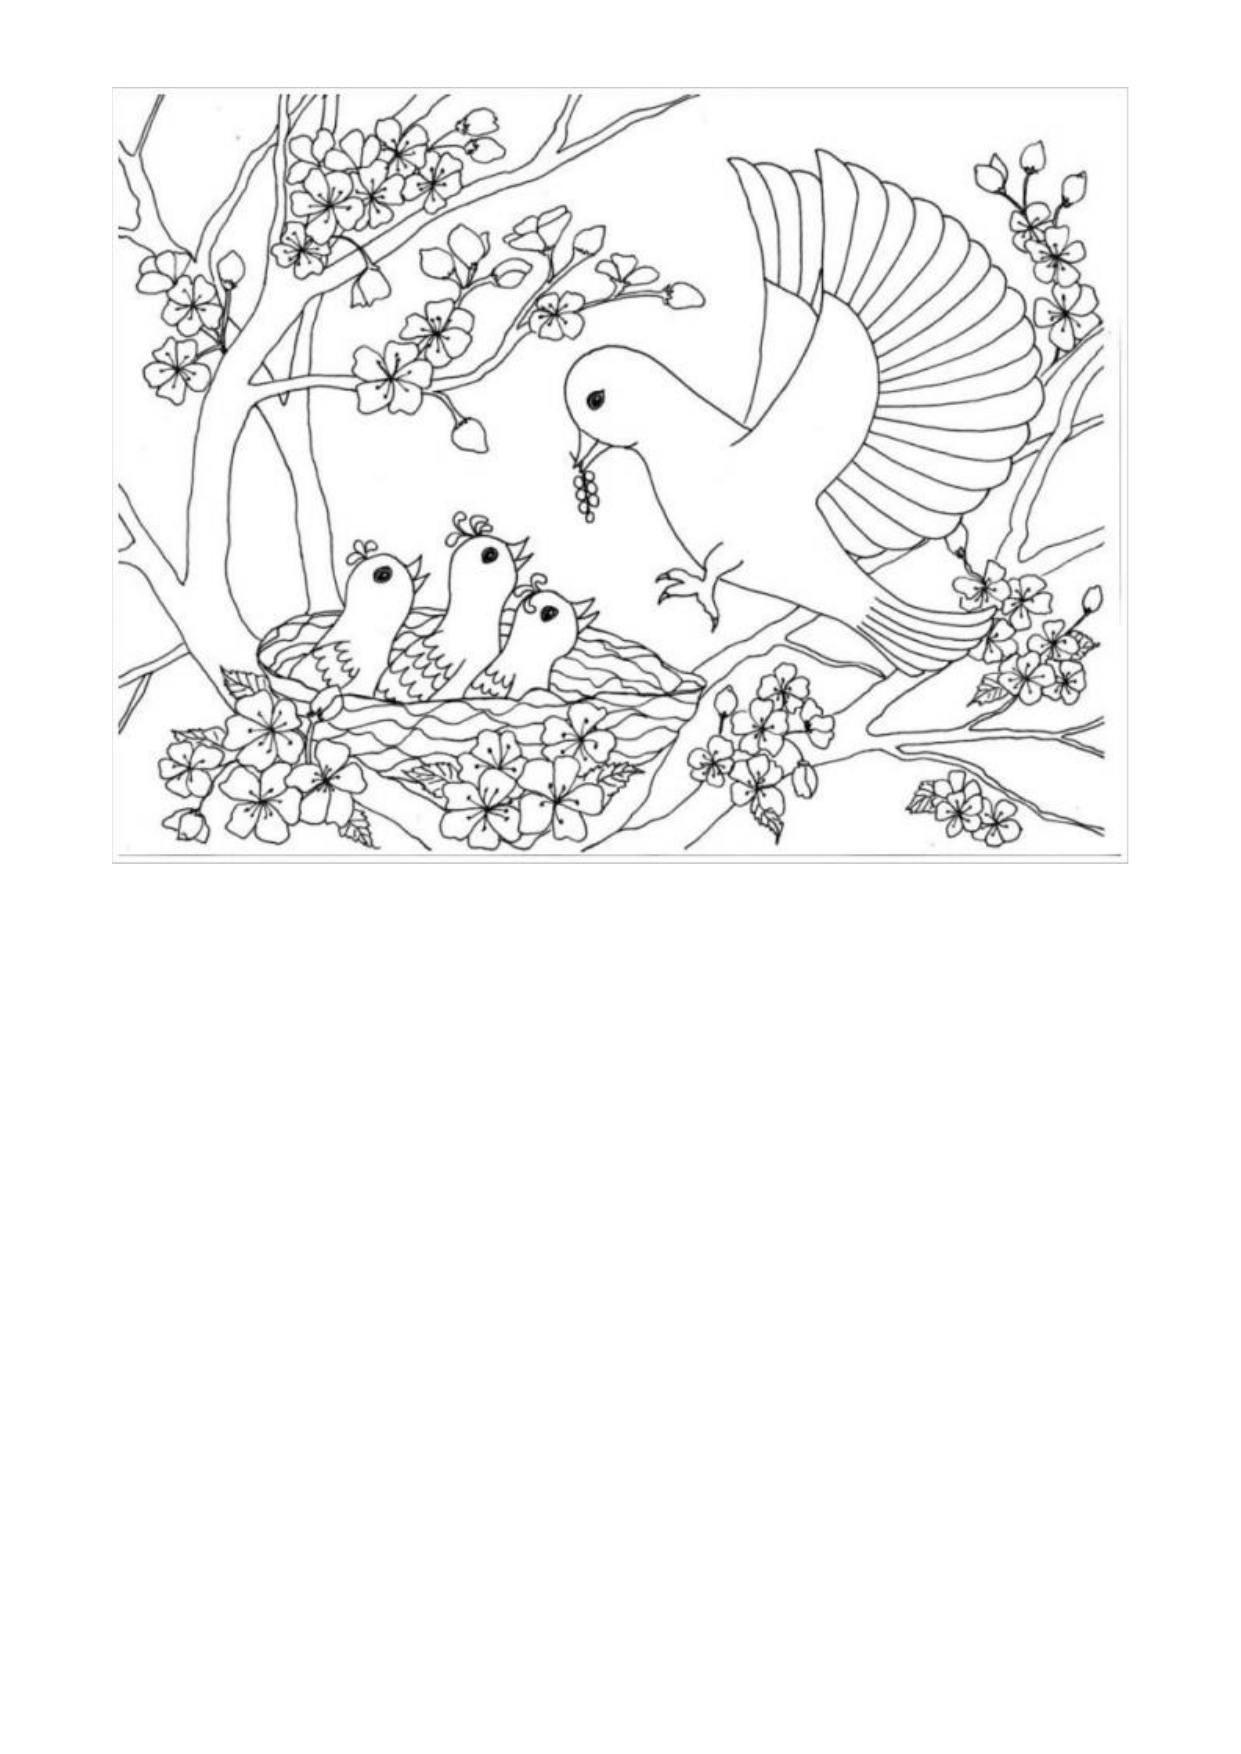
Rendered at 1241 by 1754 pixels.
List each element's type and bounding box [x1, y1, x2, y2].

picture [112, 87, 1129, 864]
